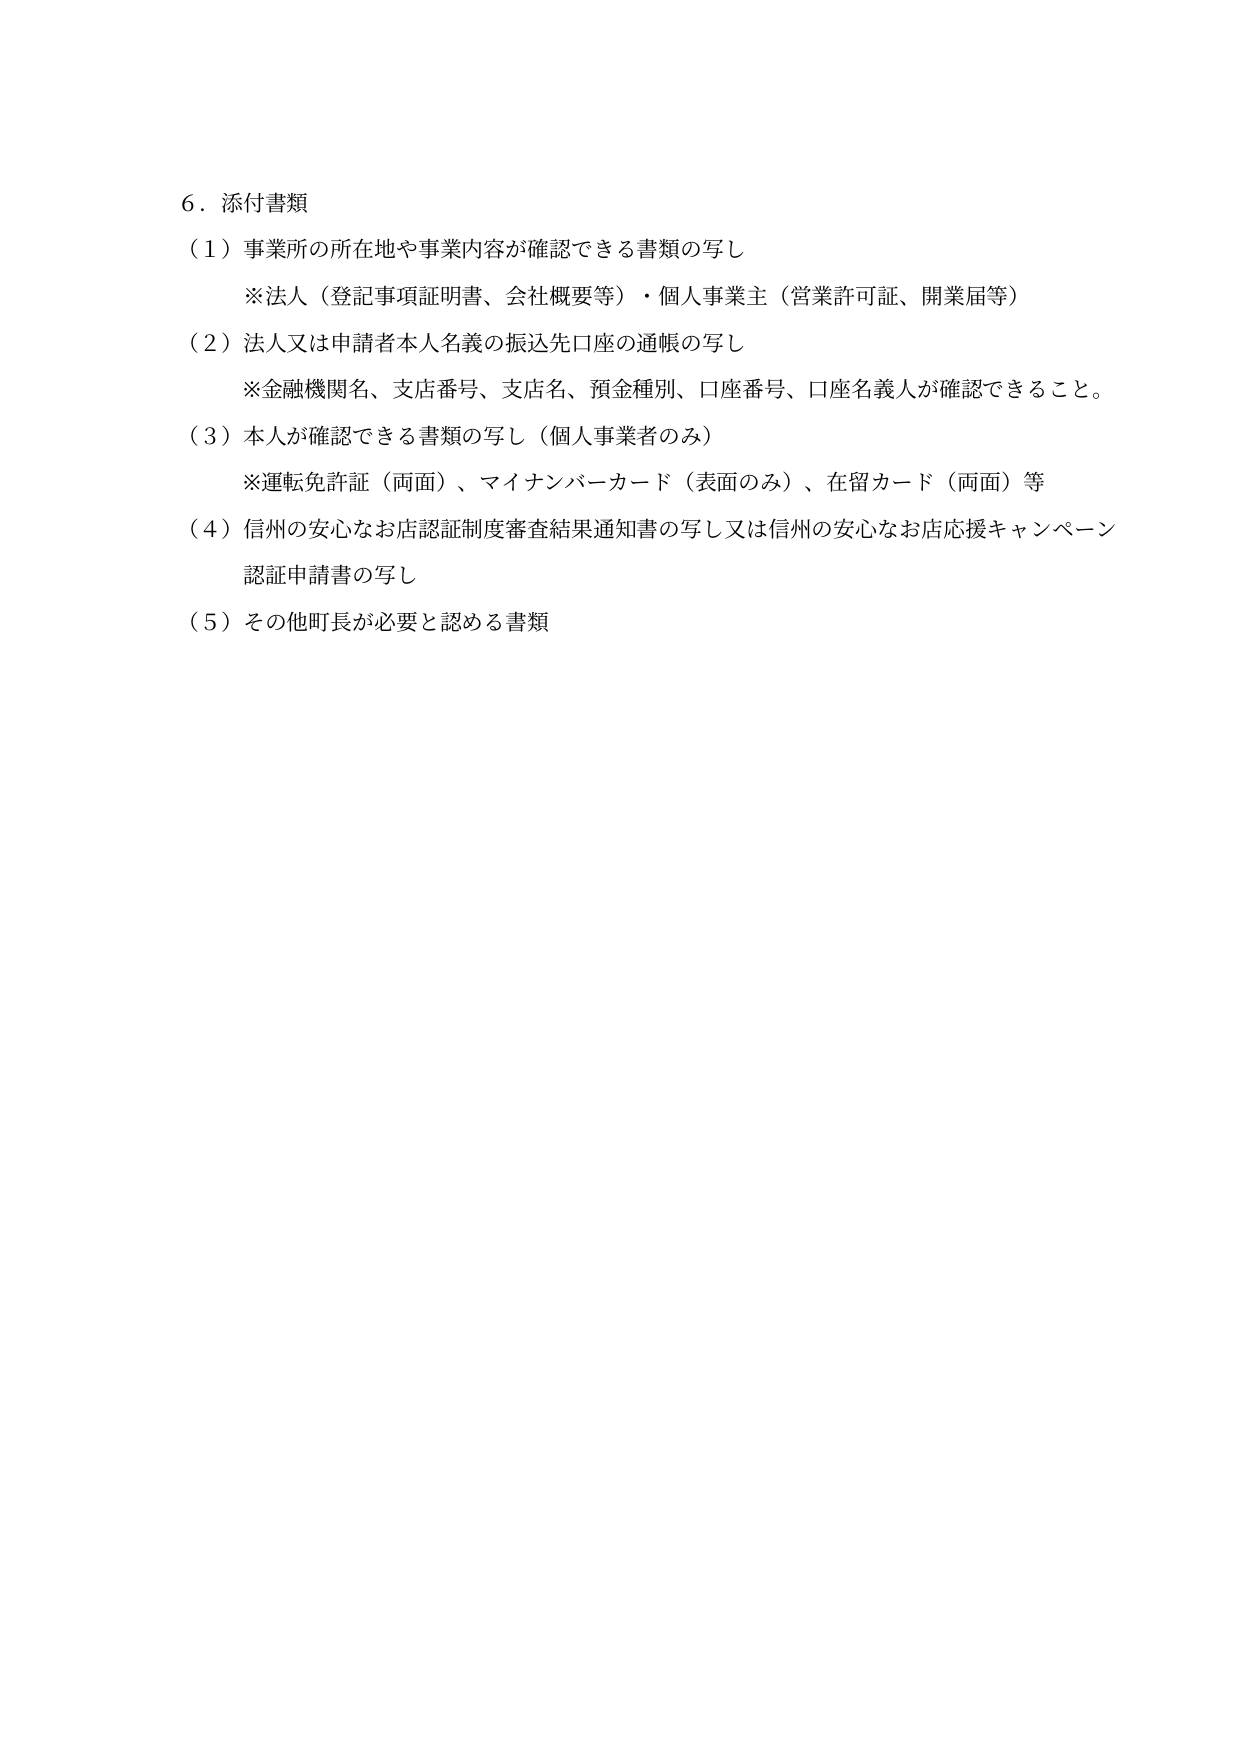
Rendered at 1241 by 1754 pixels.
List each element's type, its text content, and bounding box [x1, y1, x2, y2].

text （５）その他町長が必要と認める書類 [177, 598, 1122, 644]
text ６．添付書類 [177, 178, 1122, 225]
text ※金融機関名、支店番号、支店名、預金種別、口座番号、口座名義人が確認できること。 [177, 365, 1122, 411]
text （１）事業所の所在地や事業内容が確認できる書類の写し [177, 225, 1122, 272]
text ※法人（登記事項証明書、会社概要等）・個人事業主（営業許可証、開業届等） [177, 272, 1122, 318]
text （４）信州の安心なお店認証制度審査結果通知書の写し又は信州の安心なお店応援キャンペーン認証申請書の写し [177, 504, 1122, 598]
text （２）法人又は申請者本人名義の振込先口座の通帳の写し [177, 318, 1122, 365]
text ※運転免許証（両面）、マイナンバーカード（表面のみ）、在留カード（両面）等 [177, 458, 1122, 504]
text （３）本人が確認できる書類の写し（個人事業者のみ） [177, 411, 1122, 458]
